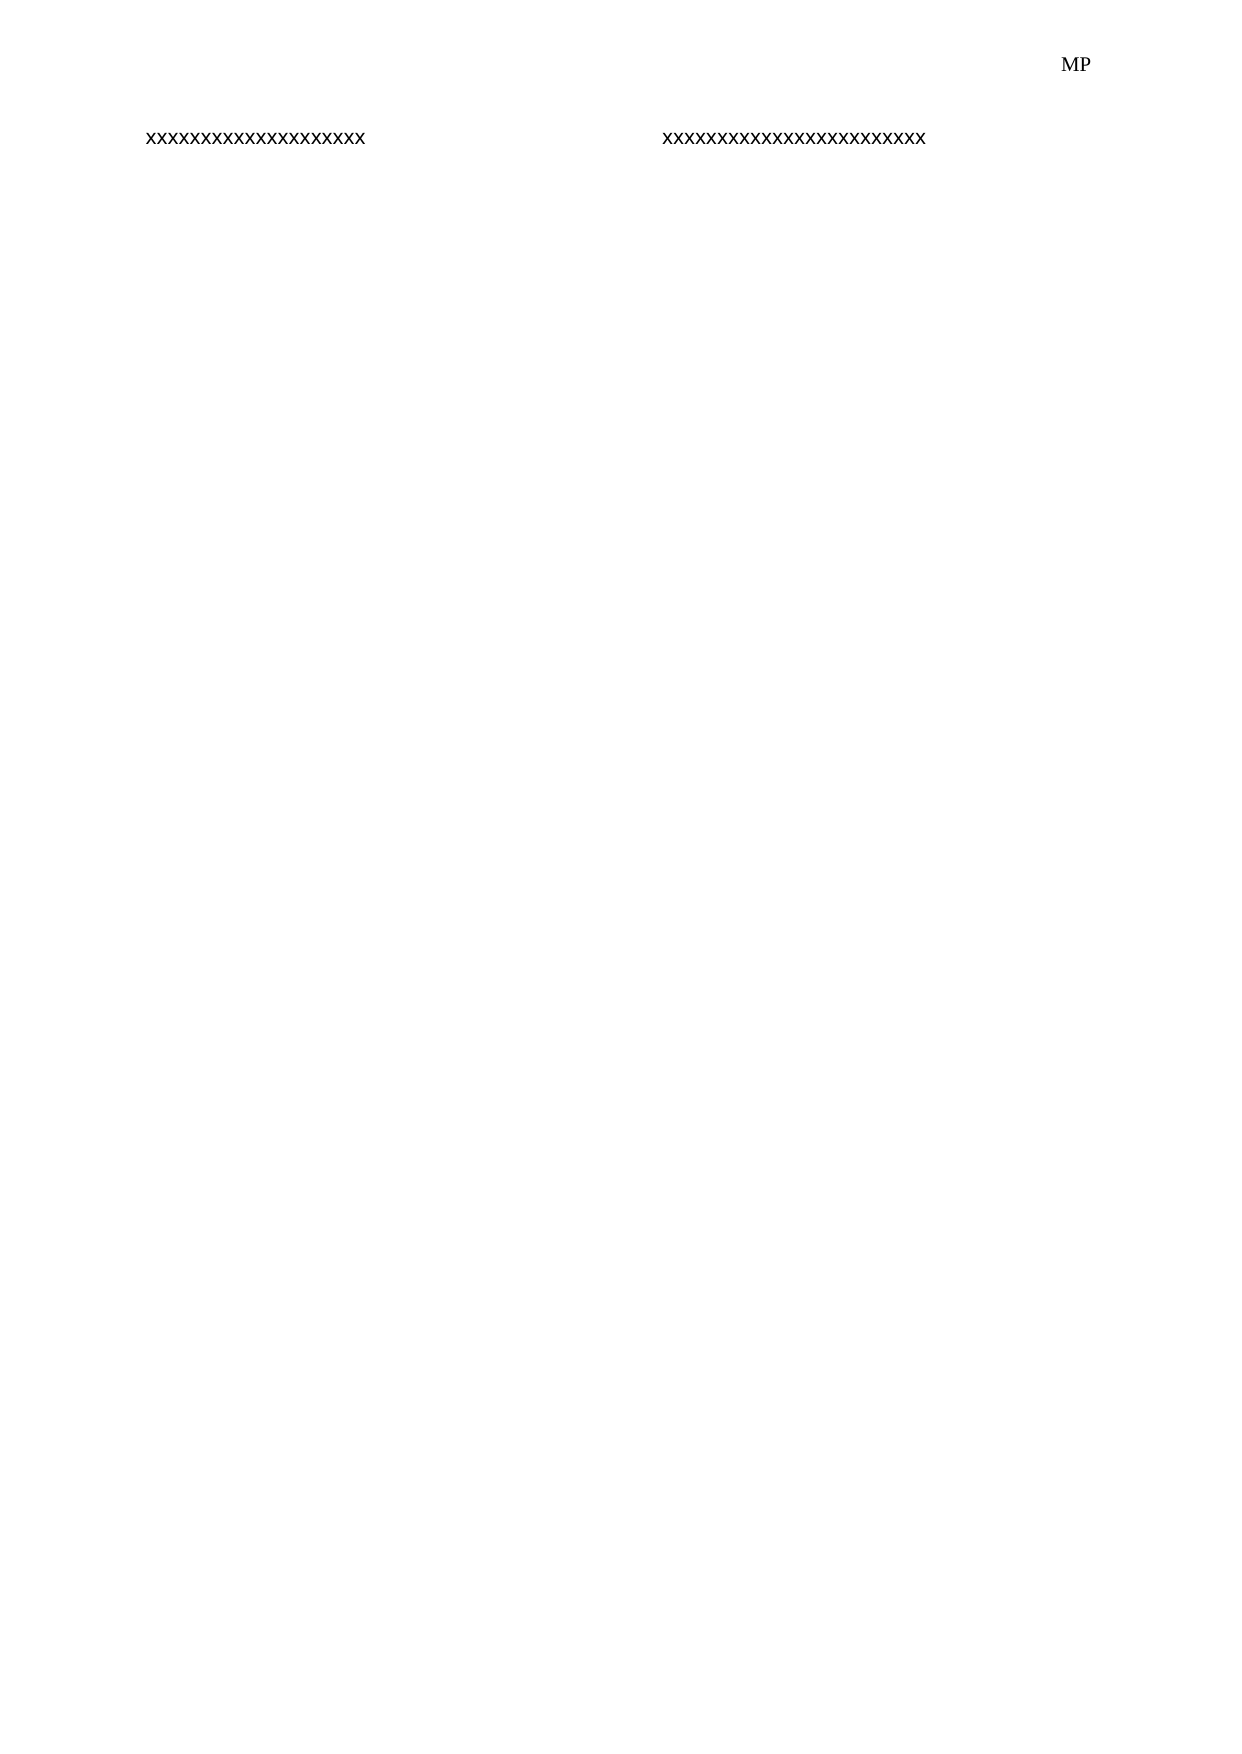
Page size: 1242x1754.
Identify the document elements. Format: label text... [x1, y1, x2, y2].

text MP [1061, 52, 1189, 76]
text xxxxxxxxxxxxxxxxxxxx xxxxxxxxxxxxxxxxxxxxxxxx [145, 122, 1189, 150]
